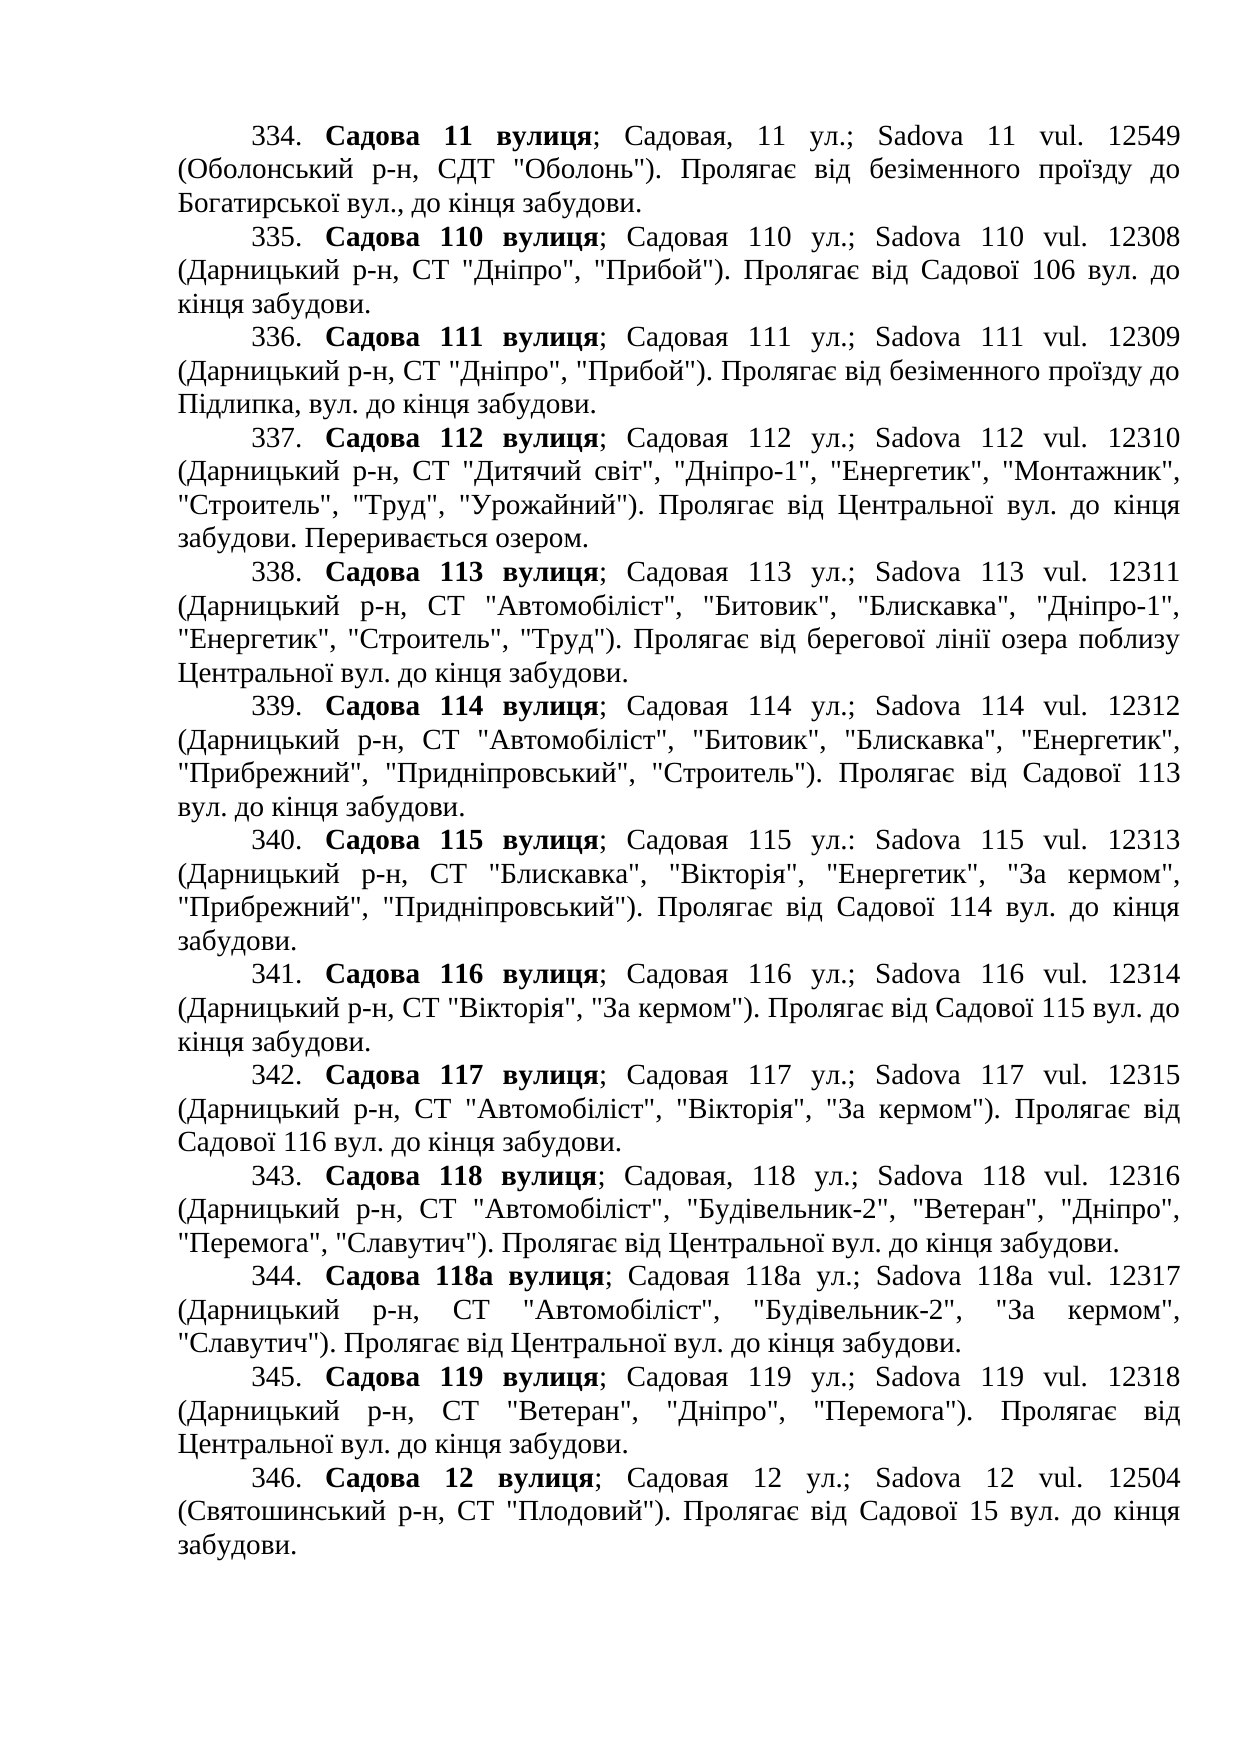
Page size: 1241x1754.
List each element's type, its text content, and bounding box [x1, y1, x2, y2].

list Садова 112 вулиця; Садовая 112 ул.; Sadova 112 vul. 12310 (Дарницький р-н, СТ "Дитячий світ", "Дніпро-1", "Енергетик", "Монтажник", "Строитель", "Труд", "Урожайний"). Пролягає від Центральної вул. до кінця забудови. Переривається озером. [177, 420, 1181, 554]
list Садова 119 вулиця; Садовая 119 ул.; Sadova 119 vul. 12318 (Дарницький р-н, СТ "Ветеран", "Дніпро", "Перемога"). Пролягає від Центральної вул. до кінця забудови. [177, 1359, 1181, 1460]
list Садова 111 вулиця; Садовая 111 ул.; Sadova 111 vul. 12309 (Дарницький р-н, СТ "Дніпро", "Прибой"). Пролягає від безіменного проїзду до Підлипка, вул. до кінця забудови. [177, 319, 1181, 420]
list Садова 12 вулиця; Садовая 12 ул.; Sadova 12 vul. 12504 (Святошинський р-н, СТ "Плодовий"). Пролягає від Садової 15 вул. до кінця забудови. [177, 1460, 1181, 1560]
list Садова 118а вулиця; Садовая 118а ул.; Sadova 118a vul. 12317 (Дарницький р-н, СТ "Автомобіліст", "Будівельник-2", "За кермом", "Славутич"). Пролягає від Центральної вул. до кінця забудови. [177, 1258, 1181, 1359]
list Садова 113 вулиця; Садовая 113 ул.; Sadova 113 vul. 12311 (Дарницький р-н, СТ "Автомобіліст", "Битовик", "Блискавка", "Дніпро-1", "Енергетик", "Строитель", "Труд"). Пролягає від берегової лінії озера поблизу Центральної вул. до кінця забудови. [177, 554, 1181, 688]
list Садова 117 вулиця; Садовая 117 ул.; Sadova 117 vul. 12315 (Дарницький р-н, СТ "Автомобіліст", "Вікторія", "За кермом"). Пролягає від Садової 116 вул. до кінця забудови. [177, 1057, 1181, 1158]
list Садова 116 вулиця; Садовая 116 ул.; Sadova 116 vul. 12314 (Дарницький р-н, СТ "Вікторія", "За кермом"). Пролягає від Садової 115 вул. до кінця забудови. [177, 957, 1181, 1057]
list Садова 114 вулиця; Садовая 114 ул.; Sadova 114 vul. 12312 (Дарницький р-н, СТ "Автомобіліст", "Битовик", "Блискавка", "Енергетик", "Прибрежний", "Придніпровський", "Строитель"). Пролягає від Садової 113 вул. до кінця забудови. [177, 688, 1181, 822]
list Садова 118 вулиця; Садовая, 118 ул.; Sadova 118 vul. 12316 (Дарницький р-н, СТ "Автомобіліст", "Будівельник-2", "Ветеран", "Дніпро", "Перемога", "Славутич"). Пролягає від Центральної вул. до кінця забудови. [177, 1158, 1181, 1258]
list Садова 11 вулиця; Садовая, 11 ул.; Sadova 11 vul. 12549 (Оболонський р-н, СДТ "Оболонь"). Пролягає від безіменного проїзду до Богатирської вул., до кінця забудови. [177, 118, 1181, 219]
list Садова 110 вулиця; Садовая 110 ул.; Sadova 110 vul. 12308 (Дарницький р-н, СТ "Дніпро", "Прибой"). Пролягає від Садової 106 вул. до кінця забудови. [177, 219, 1181, 319]
list Садова 115 вулиця; Садовая 115 ул.: Sadova 115 vul. 12313 (Дарницький р-н, СТ "Блискавка", "Вікторія", "Енергетик", "За кермом", "Прибрежний", "Придніпровський"). Пролягає від Садової 114 вул. до кінця забудови. [177, 822, 1181, 957]
